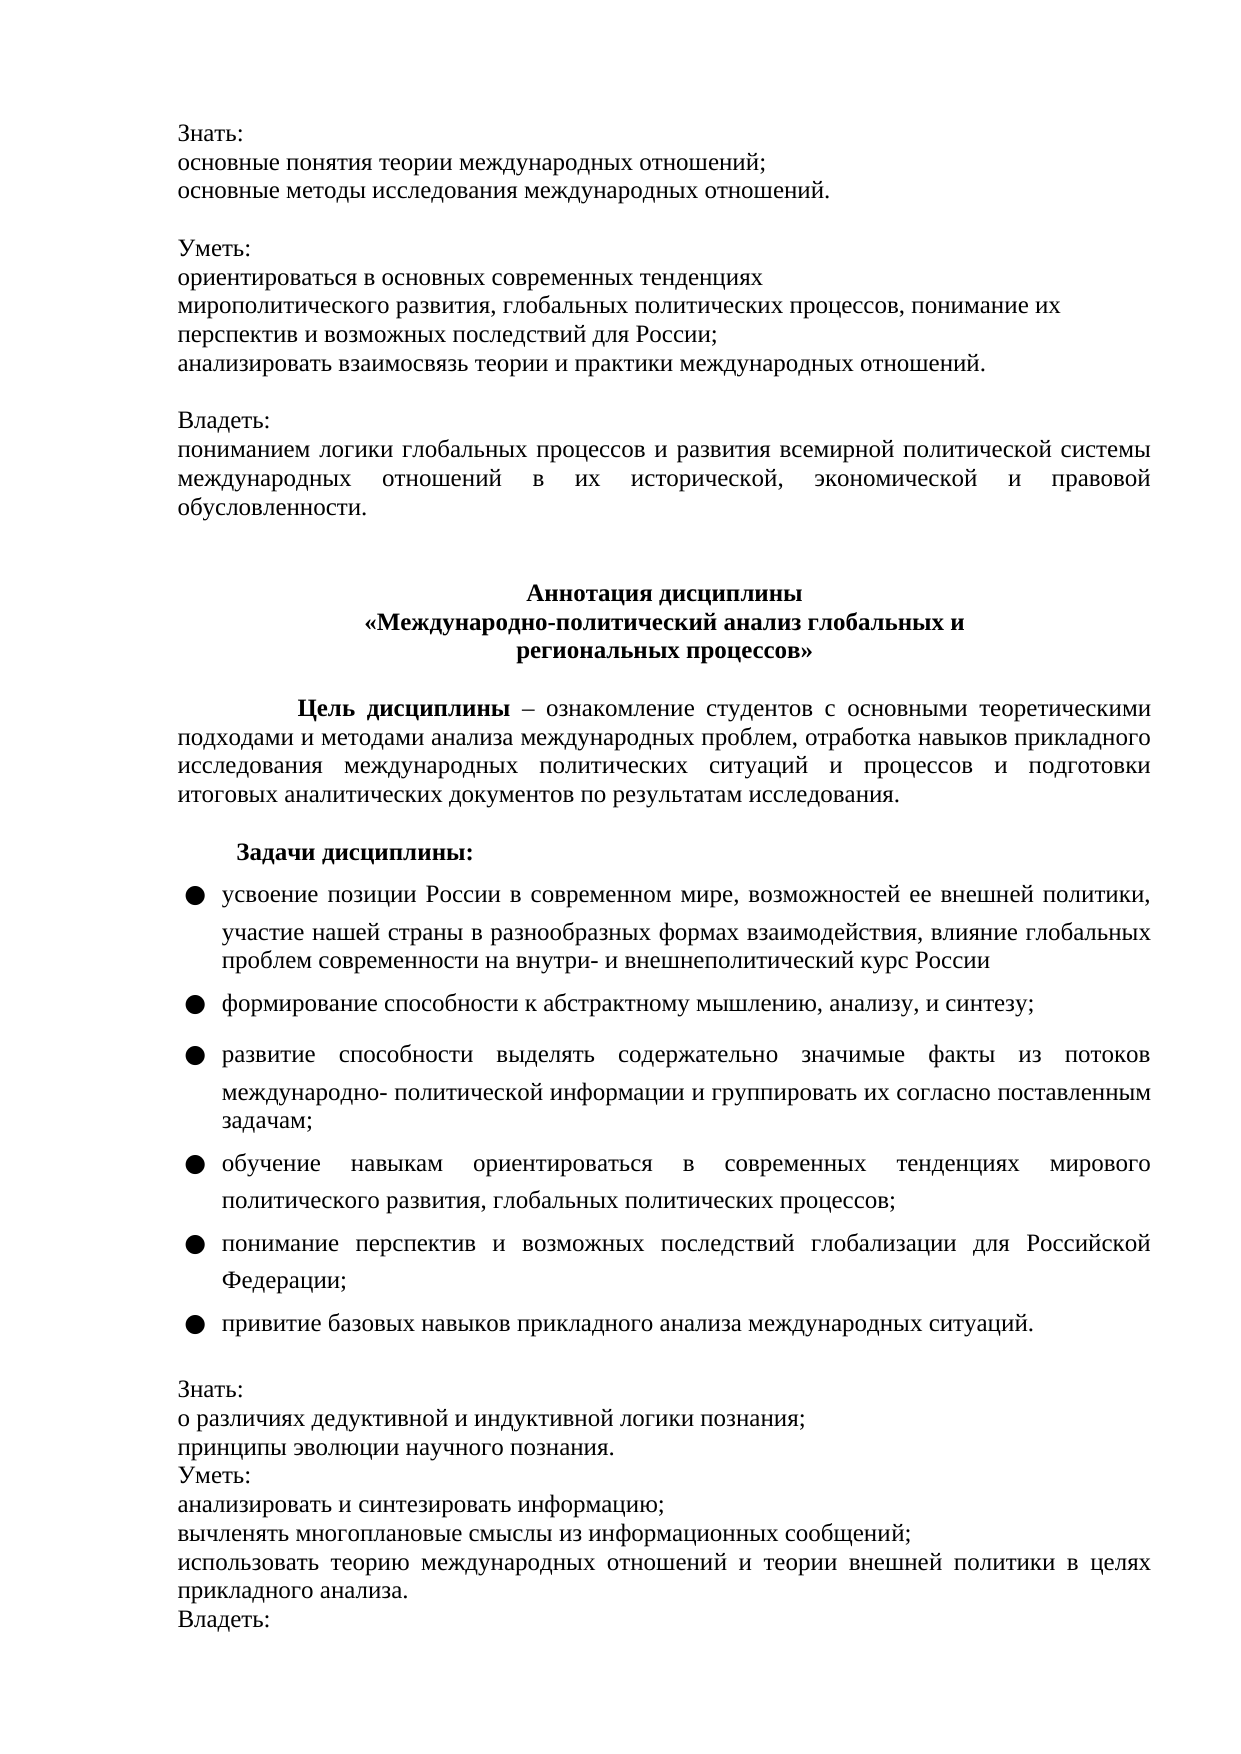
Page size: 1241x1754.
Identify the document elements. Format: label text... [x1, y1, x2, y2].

text использовать теорию международных отношений и теории внешней политики в целях прикладного анализа. [177, 1547, 1152, 1604]
text Знать: [177, 1374, 1152, 1403]
text Задачи дисциплины: [236, 837, 1152, 866]
text анализировать взаимосвязь теории и практики международных отношений. [177, 348, 1152, 377]
text мирополитического развития, глобальных политических процессов, понимание их [177, 291, 1152, 319]
list развитие способности выделять содержательно значимые факты из потоков международно- политической информации и группировать их согласно поставленным задачам; [184, 1026, 1152, 1134]
text Цель дисциплины – ознакомление студентов с основными теоретическими подходами и методами анализа международных проблем, отработка навыков прикладного исследования международных политических ситуаций и процессов и подготовки итоговых аналитических документов по результатам исследования. [177, 693, 1152, 808]
text Владеть: [177, 406, 1152, 434]
list усвоение позиции России в современном мире, возможностей ее внешней политики, участие нашей страны в разнообразных формах взаимодействия, влияние глобальных проблем современности на внутри- и внешнеполитический курс России [184, 866, 1152, 974]
list обучение навыкам ориентироваться в современных тенденциях мирового политического развития, глобальных политических процессов; [184, 1134, 1152, 1214]
text о различиях дедуктивной и индуктивной логики познания; [177, 1403, 1152, 1432]
list привитие базовых навыков прикладного анализа международных ситуаций. [184, 1294, 1152, 1346]
text основные методы исследования международных отношений. [177, 176, 1152, 204]
text региональных процессов» [177, 636, 1152, 664]
text ориентироваться в основных современных тенденциях [177, 262, 1152, 291]
text анализировать и синтезировать информацию; [177, 1489, 1152, 1518]
text принципы эволюции научного познания. [177, 1432, 1152, 1461]
text Уметь: [177, 233, 1152, 262]
list понимание перспектив и возможных последствий глобализации для Российской Федерации; [184, 1214, 1152, 1294]
text перспектив и возможных последствий для России; [177, 319, 1152, 348]
text Владеть: [177, 1604, 1152, 1633]
text Уметь: [177, 1461, 1152, 1489]
text «Международно-политический анализ глобальных и [177, 607, 1152, 636]
text пониманием логики глобальных процессов и развития всемирной политической системы международных отношений в их исторической, экономической и правовой обусловленности. [177, 434, 1152, 521]
text вычленять многоплановые смыслы из информационных сообщений; [177, 1518, 1152, 1547]
text основные понятия теории международных отношений; [177, 147, 1152, 176]
text Знать: [177, 118, 1152, 147]
text Аннотация дисциплины [177, 578, 1152, 607]
list формирование способности к абстрактному мышлению, анализу, и синтезу; [184, 974, 1152, 1026]
